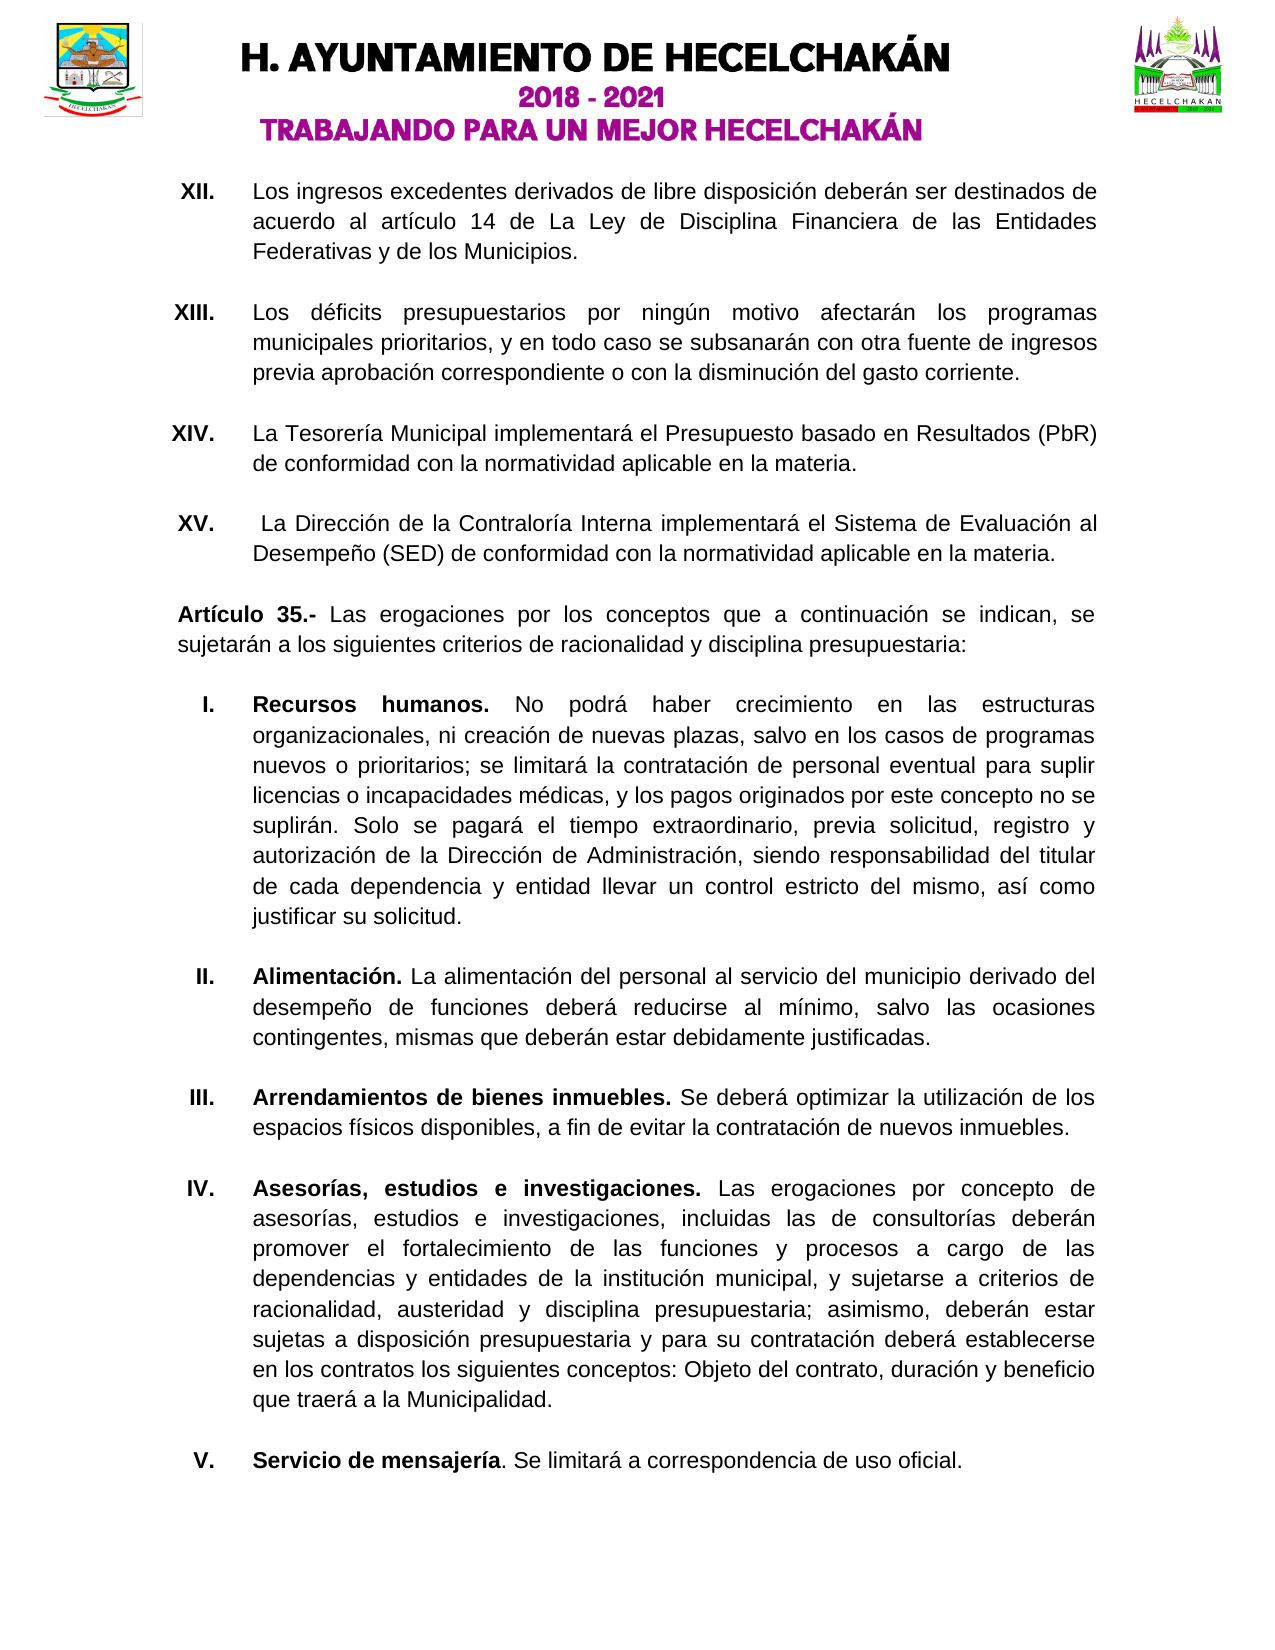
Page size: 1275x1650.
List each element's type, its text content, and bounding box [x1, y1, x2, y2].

list Alimentación. La alimentación del personal al servicio del municipio derivado del desempeño de funciones deberá reducirse al mínimo, salvo las ocasiones contingentes, mismas que deberán estar debidamente justificadas. [215, 963, 1096, 1050]
list Asesorías, estudios e investigaciones. Las erogaciones por concepto de asesorías, estudios e investigaciones, incluidas las de consultorías deberán promover el fortalecimiento de las funciones y procesos a cargo de las dependencias y entidades de la institución municipal, y sujetarse a criterios de racionalidad, austeridad y disciplina presupuestaria; asimismo, deberán estar sujetas a disposición presupuestaria y para su contratación deberá establecerse en los contratos los siguientes conceptos: Objeto del contrato, duración y beneficio que traerá a la Municipalidad. [215, 1175, 1096, 1413]
list Los déficits presupuestarios por ningún motivo afectarán los programas municipales prioritarios, y en todo caso se subsanarán con otra fuente de ingresos previa aprobación correspondiente o con la disminución del gasto corriente. [215, 299, 1098, 386]
list La Tesorería Municipal implementará el Presupuesto basado en Resultados (PbR) de conformidad con la normatividad aplicable en la materia. [215, 419, 1098, 476]
text Artículo 35.- Las erogaciones por los conceptos que a continuación se indican, se sujetarán a los siguientes criterios de racionalidad y disciplina presupuestaria: [177, 601, 1096, 657]
list Arrendamientos de bienes inmuebles. Se deberá optimizar la utilización de los espacios físicos disponibles, a fin de evitar la contratación de nuevos inmuebles. [215, 1084, 1096, 1141]
picture [43, 22, 144, 121]
list La Dirección de la Contraloría Interna implementará el Sistema de Evaluación al Desempeño (SED) de conformidad con la normatividad aplicable en la materia. [215, 510, 1098, 567]
list Servicio de mensajería. Se limitará a correspondencia de uso oficial. [215, 1447, 1096, 1473]
picture [237, 14, 958, 149]
list Los ingresos excedentes derivados de libre disposición deberán ser destinados de acuerdo al artículo 14 de La Ley de Disciplina Financiera de las Entidades Federativas y de los Municipios. [215, 178, 1098, 265]
list Recursos humanos. No podrá haber crecimiento en las estructuras organizacionales, ni creación de nuevas plazas, salvo en los casos de programas nuevos o prioritarios; se limitará la contratación de personal eventual para suplir licencias o incapacidades médicas, y los pagos originados por este concepto no se suplirán. Solo se pagará el tiempo extraordinario, previa solicitud, registro y autorización de la Dirección de Administración, siendo responsabilidad del titular de cada dependencia y entidad llevar un control estricto del mismo, así como justificar su solicitud. [215, 691, 1096, 929]
picture [1134, 15, 1229, 121]
